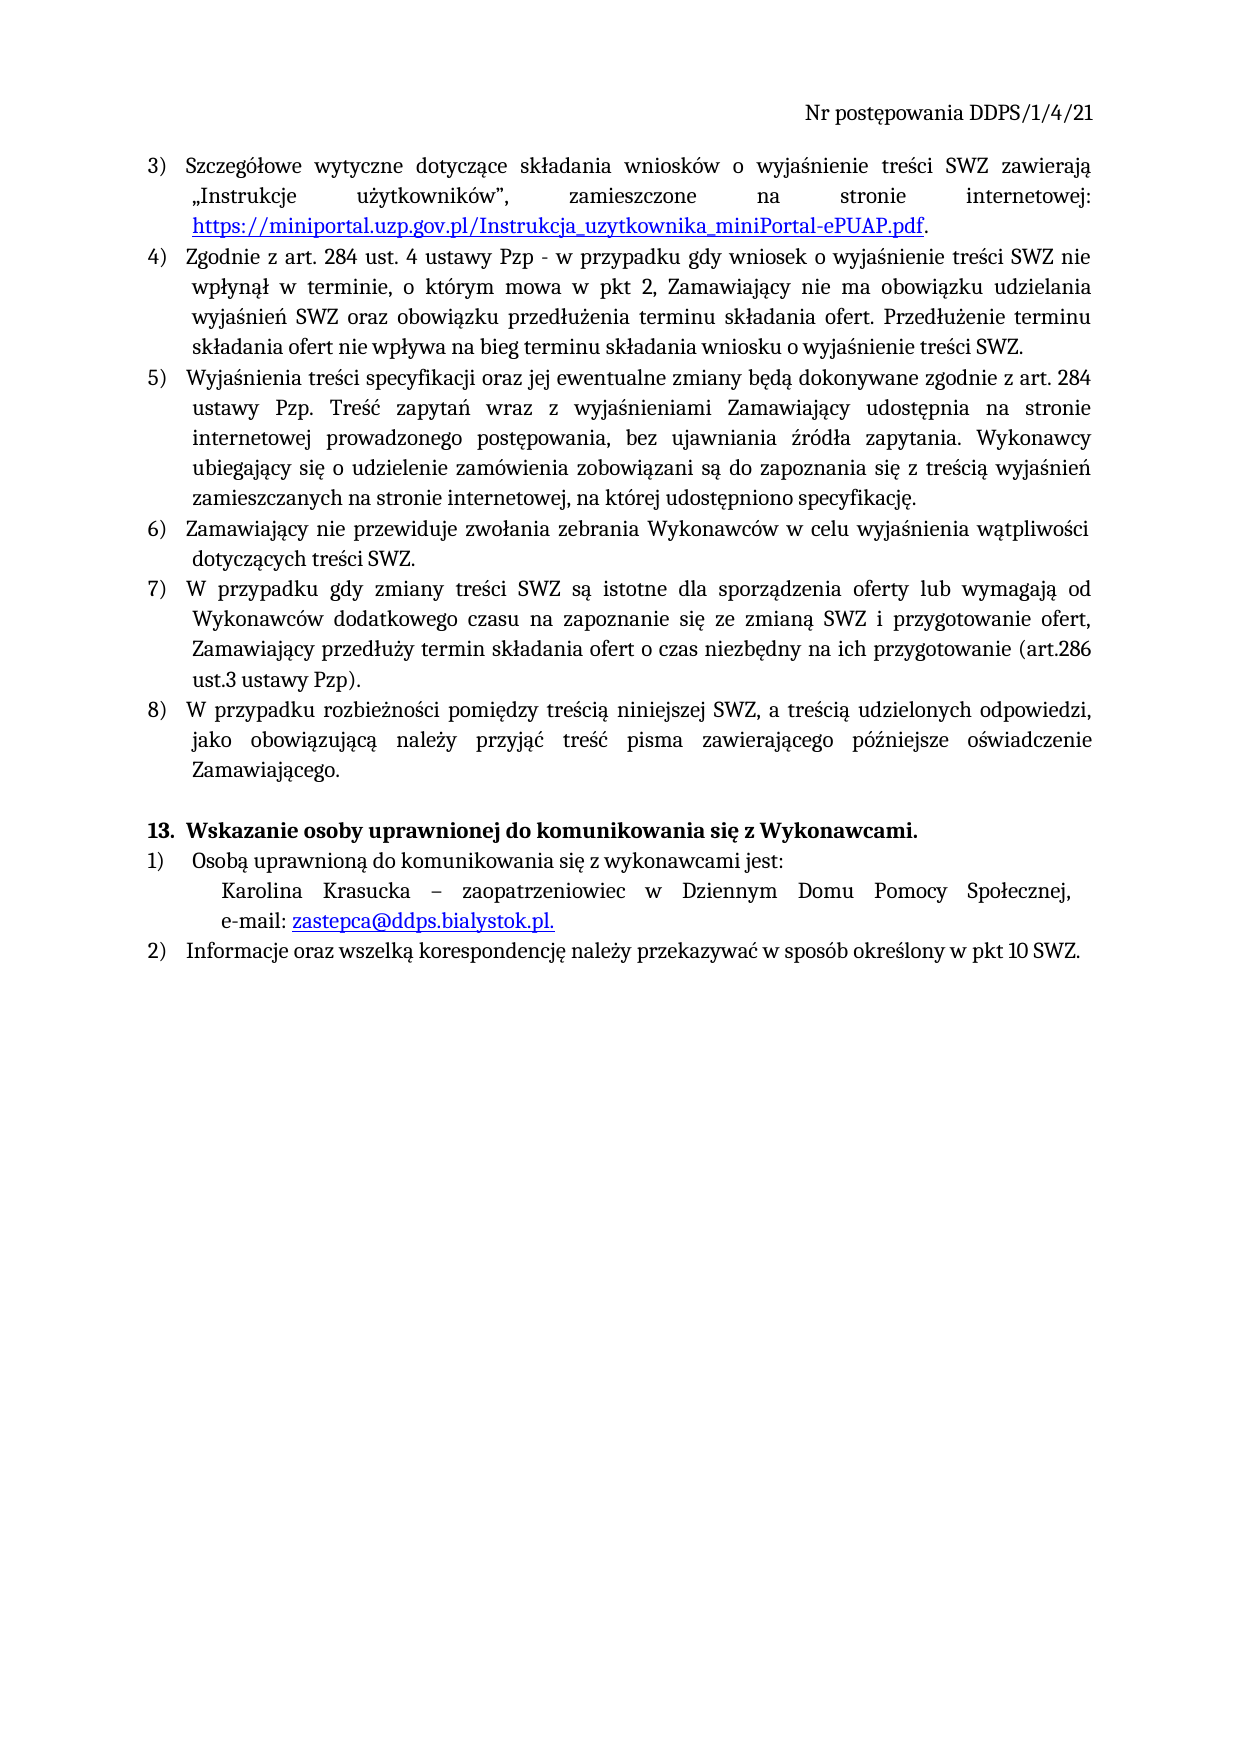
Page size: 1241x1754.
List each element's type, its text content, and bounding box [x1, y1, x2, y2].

list Osobą uprawnioną do komunikowania się z wykonawcami jest: [148, 848, 1093, 874]
list Wyjaśnienia treści specyfikacji oraz jej ewentualne zmiany będą dokonywane zgodnie z art. 284 ustawy Pzp. Treść zapytań wraz z wyjaśnieniami Zamawiający udostępnia na stronie internetowej prowadzonego postępowania, bez ujawniania źródła zapytania. Wykonawcy ubiegający się o udzielenie zamówienia zobowiązani są do zapoznania się z treścią wyjaśnień zamieszczanych na stronie internetowej, na której udostępniono specyfikację. [148, 364, 1093, 511]
list Zgodnie z art. 284 ust. 4 ustawy Pzp - w przypadku gdy wniosek o wyjaśnienie treści SWZ nie wpłynął w terminie, o którym mowa w pkt 2, Zamawiający nie ma obowiązku udzielania wyjaśnień SWZ oraz obowiązku przedłużenia terminu składania ofert. Przedłużenie terminu składania ofert nie wpływa na bieg terminu składania wniosku o wyjaśnienie treści SWZ. [148, 243, 1093, 360]
list W przypadku gdy zmiany treści SWZ są istotne dla sporządzenia oferty lub wymagają od Wykonawców dodatkowego czasu na zapoznanie się ze zmianą SWZ i przygotowanie ofert, Zamawiający przedłuży termin składania ofert o czas niezbędny na ich przygotowanie (art.286 ust.3 ustawy Pzp). [148, 576, 1093, 693]
list Wskazanie osoby uprawnionej do komunikowania się z Wykonawcami. [148, 817, 1093, 844]
list Zamawiający nie przewiduje zwołania zebrania Wykonawców w celu wyjaśnienia wątpliwości dotyczących treści SWZ. [148, 515, 1091, 572]
list W przypadku rozbieżności pomiędzy treścią niniejszej SWZ, a treścią udzielonych odpowiedzi, jako obowiązującą należy przyjąć treść pisma zawierającego późniejsze oświadczenie Zamawiającego. [148, 697, 1093, 783]
list Informacje oraz wszelką korespondencję należy przekazywać w sposób określony w pkt 10 SWZ. [148, 938, 1093, 964]
list Szczegółowe wytyczne dotyczące składania wniosków o wyjaśnienie treści SWZ zawierają „Instrukcje użytkowników”, zamieszczone na stronie internetowej: https://miniportal.uzp.gov.pl/Instrukcja_uzytkownika_miniPortal-ePUAP.pdf. [148, 153, 1093, 239]
text Karolina Krasucka – zaopatrzeniowiec w Dziennym Domu Pomocy Społecznej, e-mail: zastepca@ddps.bialystok.pl. [221, 878, 1093, 934]
